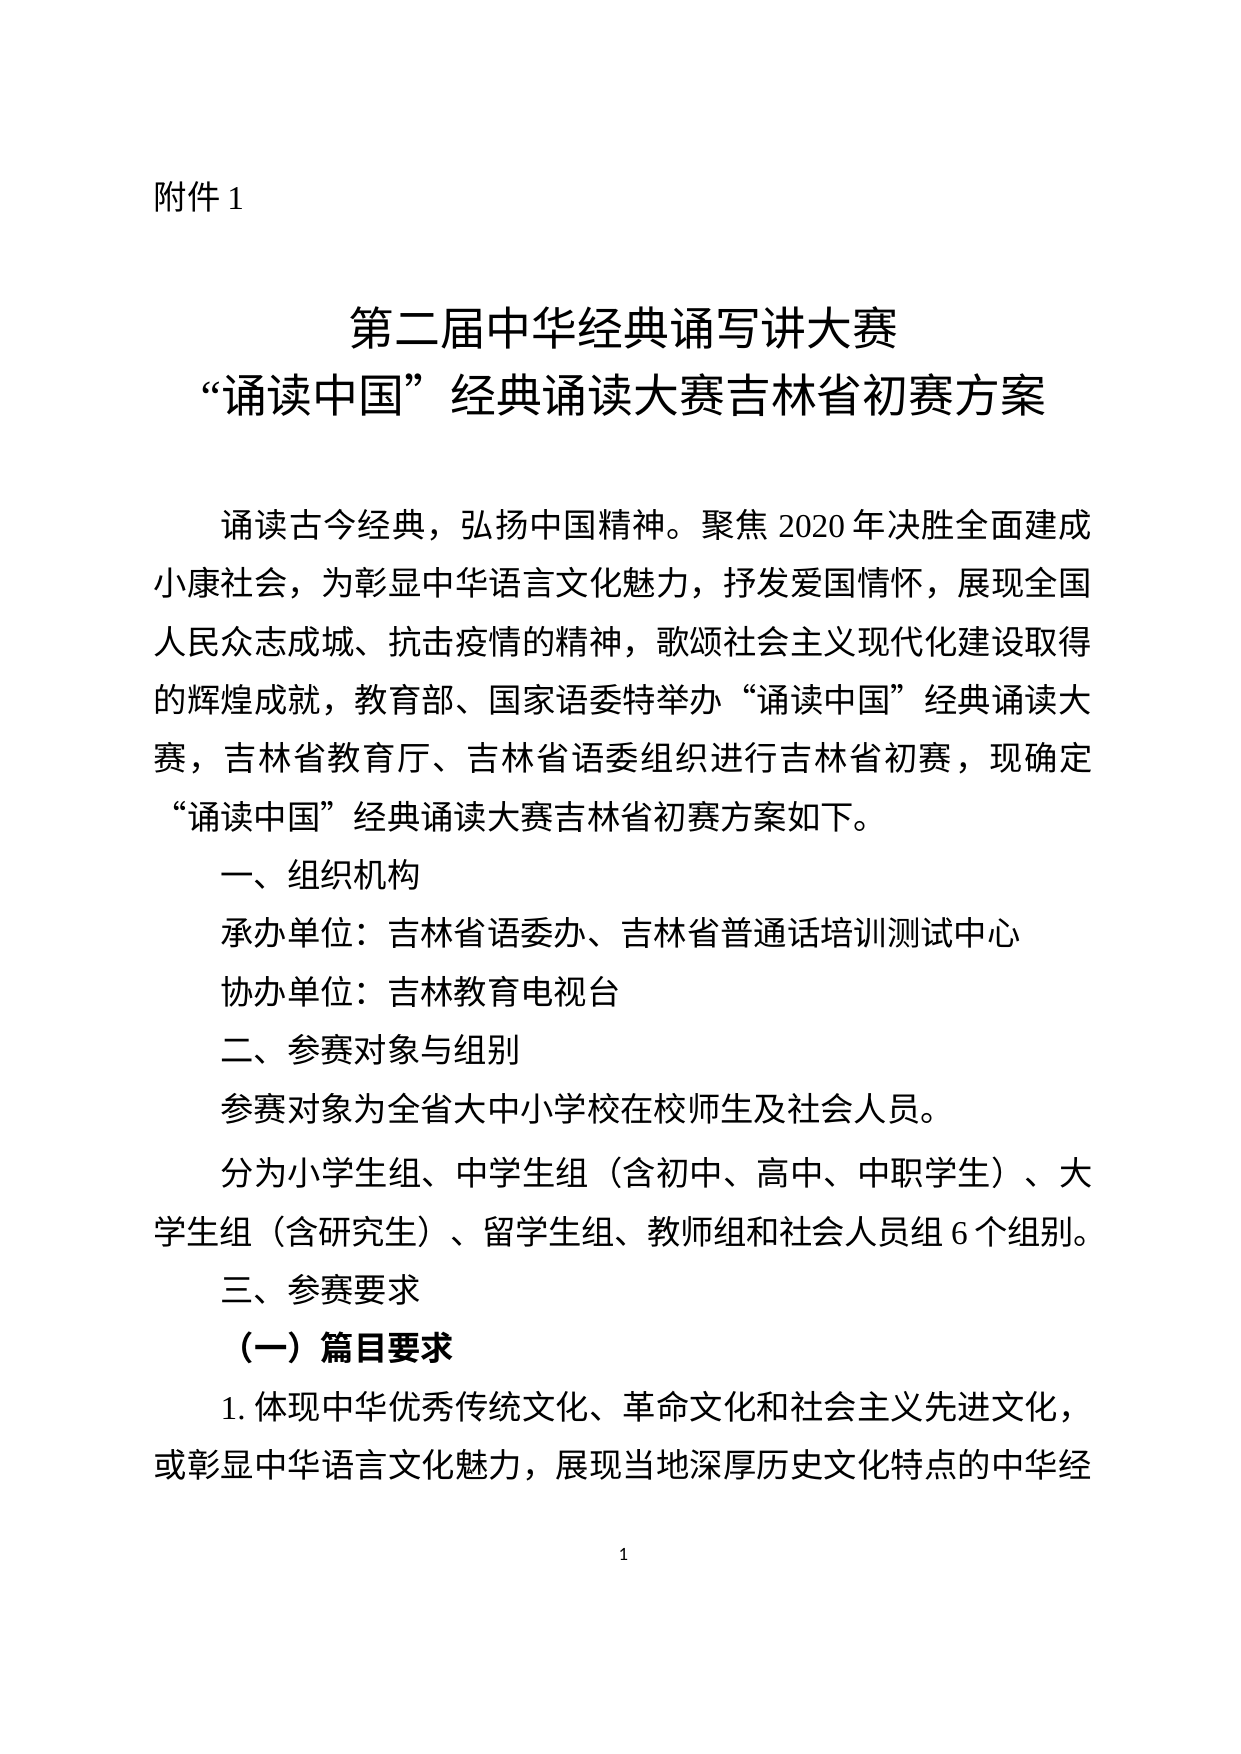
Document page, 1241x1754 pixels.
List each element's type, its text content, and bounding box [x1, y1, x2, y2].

text 诵读古今经典，弘扬中国精神。聚焦2020年决胜全面建成小康社会，为彰显中华语言文化魅力，抒发爱国情怀，展现全国人民众志成城、抗击疫情的精神，歌颂社会主义现代化建设取得的辉煌成就，教育部、国家语委特举办“诵读中国”经典诵读大赛，吉林省教育厅、吉林省语委组织进行吉林省初赛，现确定“诵读中国”经典诵读大赛吉林省初赛方案如下。 [154, 491, 1092, 841]
text 承办单位：吉林省语委办、吉林省普通话培训测试中心 [154, 899, 1092, 957]
text 分为小学生组、中学生组（含初中、高中、中职学生）、大学生组（含研究生）、留学生组、教师组和社会人员组6个组别。 [154, 1139, 1092, 1256]
text 参赛对象为全省大中小学校在校师生及社会人员。 [154, 1074, 1092, 1139]
text 一、组织机构 [154, 841, 1092, 899]
text 二、参赛对象与组别 [154, 1016, 1092, 1074]
text “诵读中国”经典诵读大赛吉林省初赛方案 [154, 359, 1092, 426]
text 协办单位：吉林教育电视台 [154, 957, 1092, 1016]
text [154, 1372, 1092, 1489]
text 三、参赛要求 [154, 1256, 1092, 1314]
text 第二届中华经典诵写讲大赛 [154, 292, 1092, 359]
text （一）篇目要求 [154, 1314, 1092, 1372]
text 附件1 [154, 162, 1092, 227]
